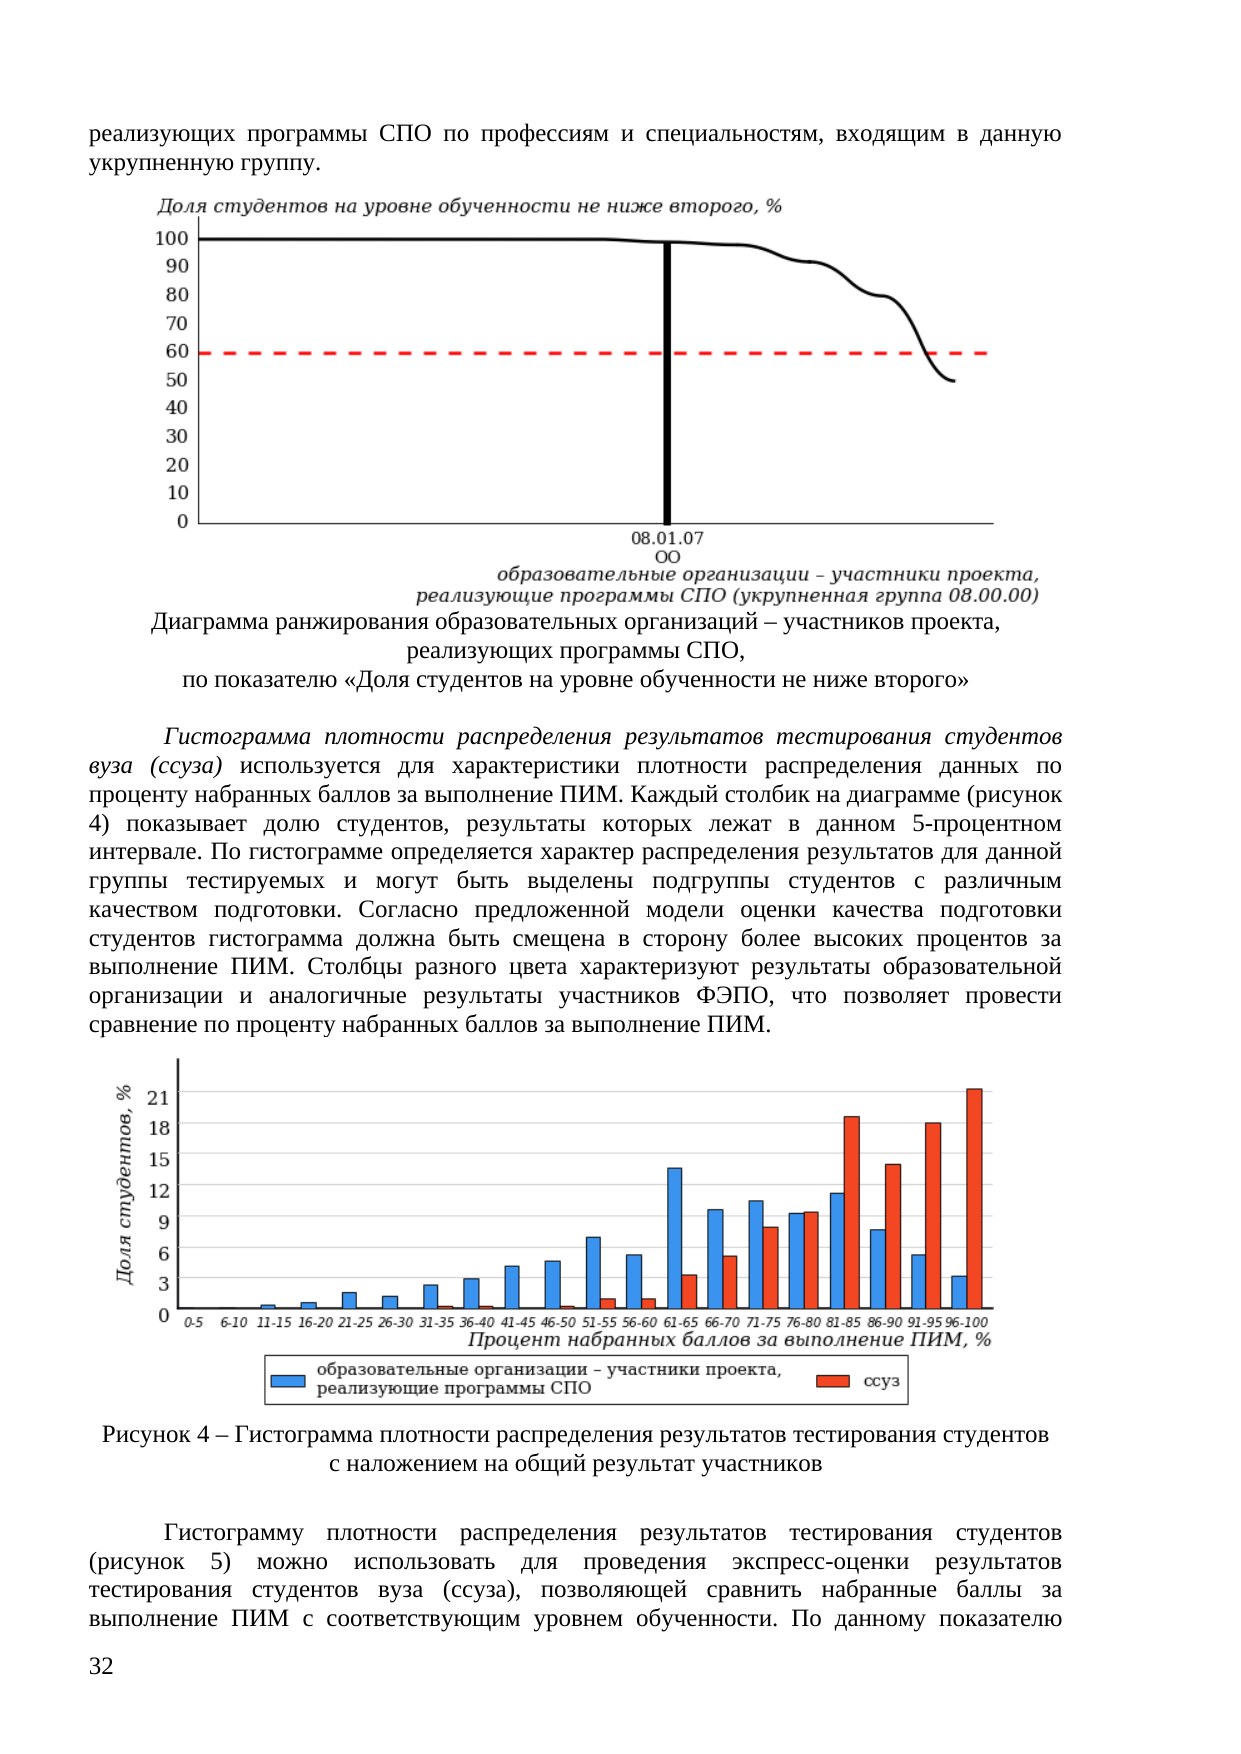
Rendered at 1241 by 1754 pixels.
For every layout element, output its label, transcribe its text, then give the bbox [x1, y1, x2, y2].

text Диаграмма ранжирования образовательных организаций – участников проекта, реализующих программы СПО, по показателю «Доля студентов на уровне обученности не ниже второго» [89, 606, 1063, 693]
text Рисунок 4 – Гистограмма плотности распределения результатов тестирования студентов с наложением на общий результат участников [89, 1419, 1063, 1477]
picture [103, 185, 1049, 607]
text Гистограмма плотности распределения результатов тестирования студентов вуза (ссуза) используется для характеристики плотности распределения данных по проценту набранных баллов за выполнение ПИМ. Каждый столбик на диаграмме (рисунок 4) показывает долю студентов, результаты которых лежат в данном 5-процентном интервале. По гистограмме определяется характер распределения результатов для данной группы тестируемых и могут быть выделены подгруппы студентов с различным качеством подготовки. Согласно предложенной модели оценки качества подготовки студентов гистограмма должна быть смещена в сторону более высоких процентов за выполнение ПИМ. Столбцы разного цвета характеризуют результаты образовательной организации и аналогичные результаты участников ФЭПО, что позволяет провести сравнение по проценту набранных баллов за выполнение ПИМ. [89, 721, 1063, 1038]
picture [103, 1037, 1049, 1414]
